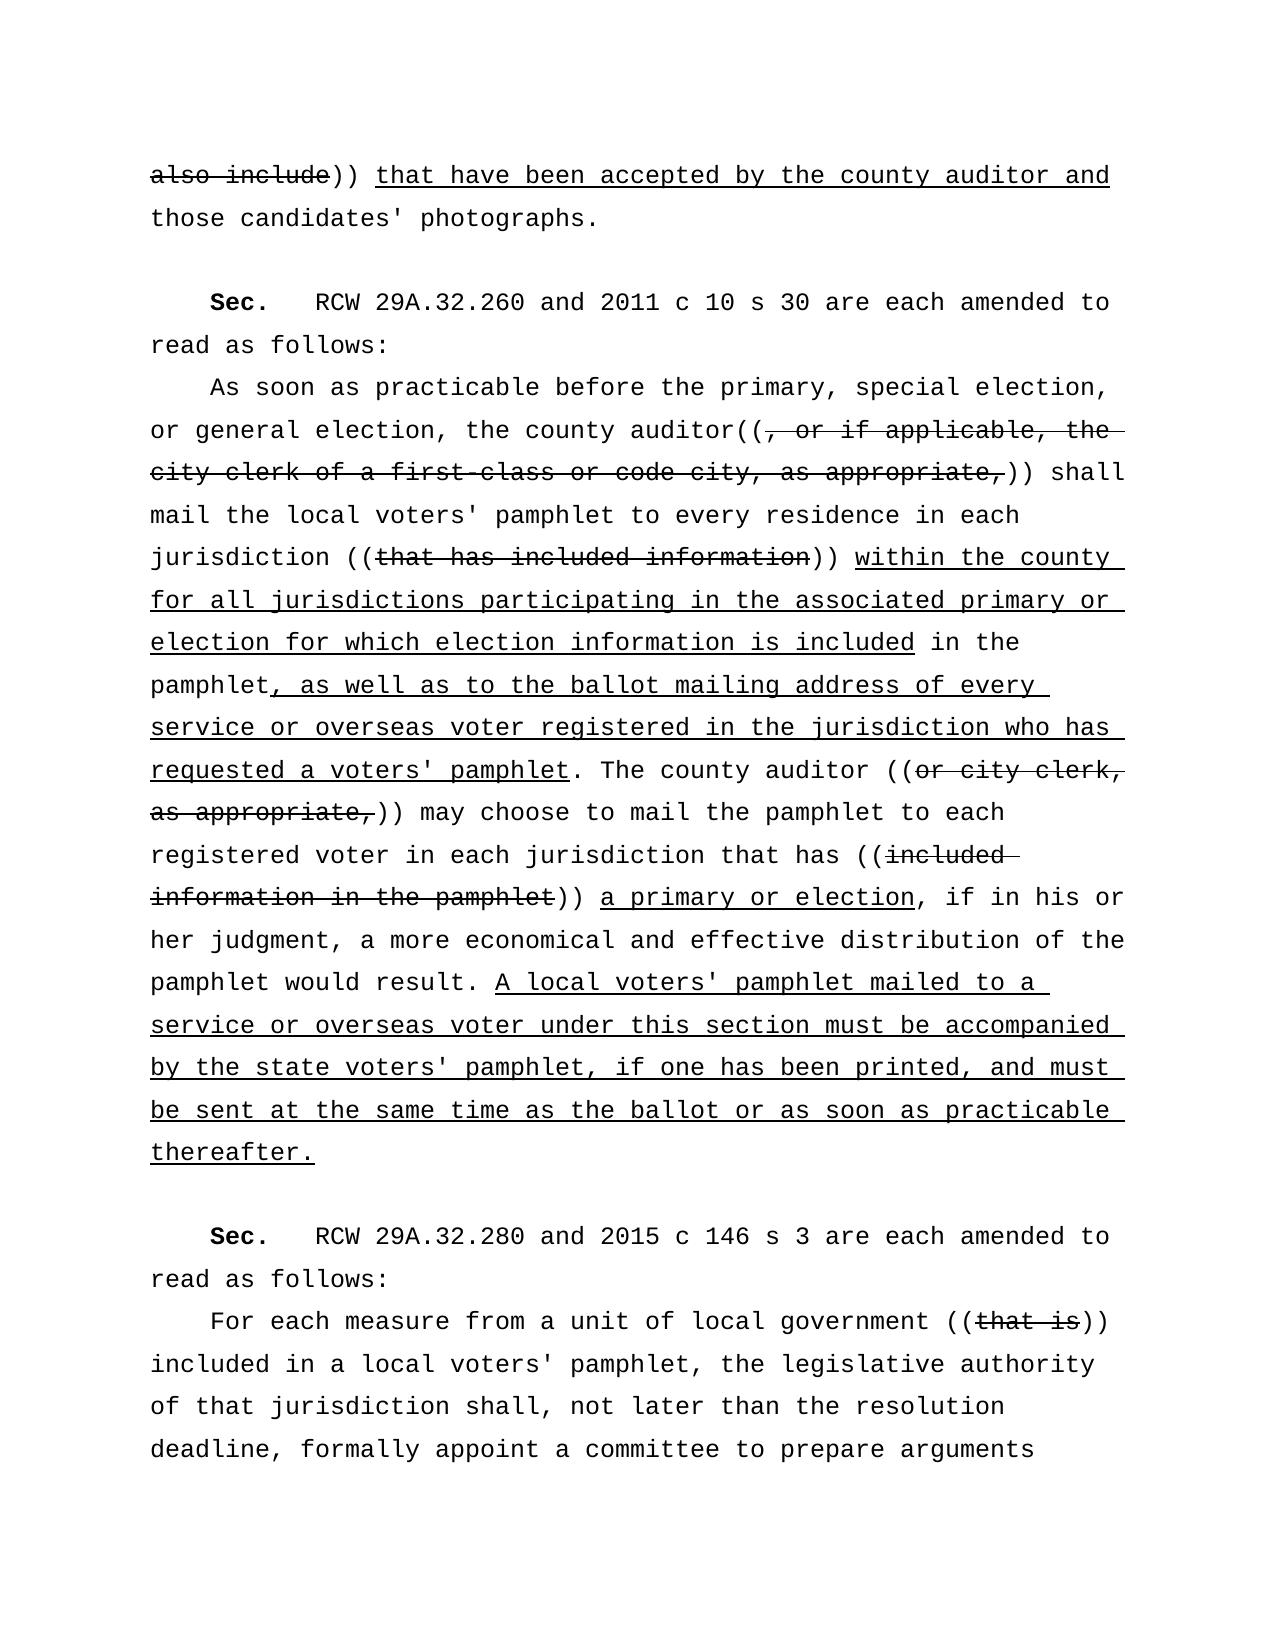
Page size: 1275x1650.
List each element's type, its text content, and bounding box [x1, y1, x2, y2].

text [150, 150, 1125, 235]
text Sec. RCW 29A.32.260 and 2011 c 10 s 30 are each amended to read as follows: [150, 277, 1125, 362]
text As soon as practicable before the primary, special election, or general election, the county auditor((, or if applicable, the city clerk of a first-class or code city, as appropriate,)) shall mail the local voters' pamphlet to every residence in each jurisdiction ((that has included information)) within the county for all jurisdictions participating in the associated primary or election for which election information is included in the pamphlet, as well as to the ballot mailing address of every service or overseas voter registered in the jurisdiction who has requested a voters' pamphlet. The county auditor ((or city clerk, as appropriate,)) may choose to mail the pamphlet to each registered voter in each jurisdiction that has ((included information in the pamphlet)) a primary or election, if in his or her judgment, a more economical and effective distribution of the pamphlet would result. A local voters' pamphlet mailed to a service or overseas voter under this section must be accompanied by the state voters' pamphlet, if one has been printed, and must be sent at the same time as the ballot or as soon as practicable thereafter. [150, 362, 1125, 610]
text Sec. RCW 29A.32.280 and 2015 c 146 s 3 are each amended to read as follows: [150, 1211, 1125, 1296]
text As soon as practicable before the primary, special election, or general election, the county auditor((, or if applicable, the city clerk of a first-class or code city, as appropriate,)) shall mail the local voters' pamphlet to every residence in each jurisdiction ((that has included information)) within the county for all jurisdictions participating in the associated primary or election for which election information is included in the pamphlet, as well as to the ballot mailing address of every service or overseas voter registered in the jurisdiction who has requested a voters' pamphlet. The county auditor ((or city clerk, as appropriate,)) may choose to mail the pamphlet to each registered voter in each jurisdiction that has ((included information in the pamphlet)) a primary or election, if in his or her judgment, a more economical and effective distribution of the pamphlet would result. A local voters' pamphlet mailed to a service or overseas voter under this section must be accompanied by the state voters' pamphlet, if one has been printed, and must be sent at the same time as the ballot or as soon as practicable thereafter. [150, 612, 1125, 738]
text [150, 1296, 1125, 1466]
text As soon as practicable before the primary, special election, or general election, the county auditor((, or if applicable, the city clerk of a first-class or code city, as appropriate,)) shall mail the local voters' pamphlet to every residence in each jurisdiction ((that has included information)) within the county for all jurisdictions participating in the associated primary or election for which election information is included in the pamphlet, as well as to the ballot mailing address of every service or overseas voter registered in the jurisdiction who has requested a voters' pamphlet. The county auditor ((or city clerk, as appropriate,)) may choose to mail the pamphlet to each registered voter in each jurisdiction that has ((included information in the pamphlet)) a primary or election, if in his or her judgment, a more economical and effective distribution of the pamphlet would result. A local voters' pamphlet mailed to a service or overseas voter under this section must be accompanied by the state voters' pamphlet, if one has been printed, and must be sent at the same time as the ballot or as soon as practicable thereafter. [150, 740, 1125, 1035]
